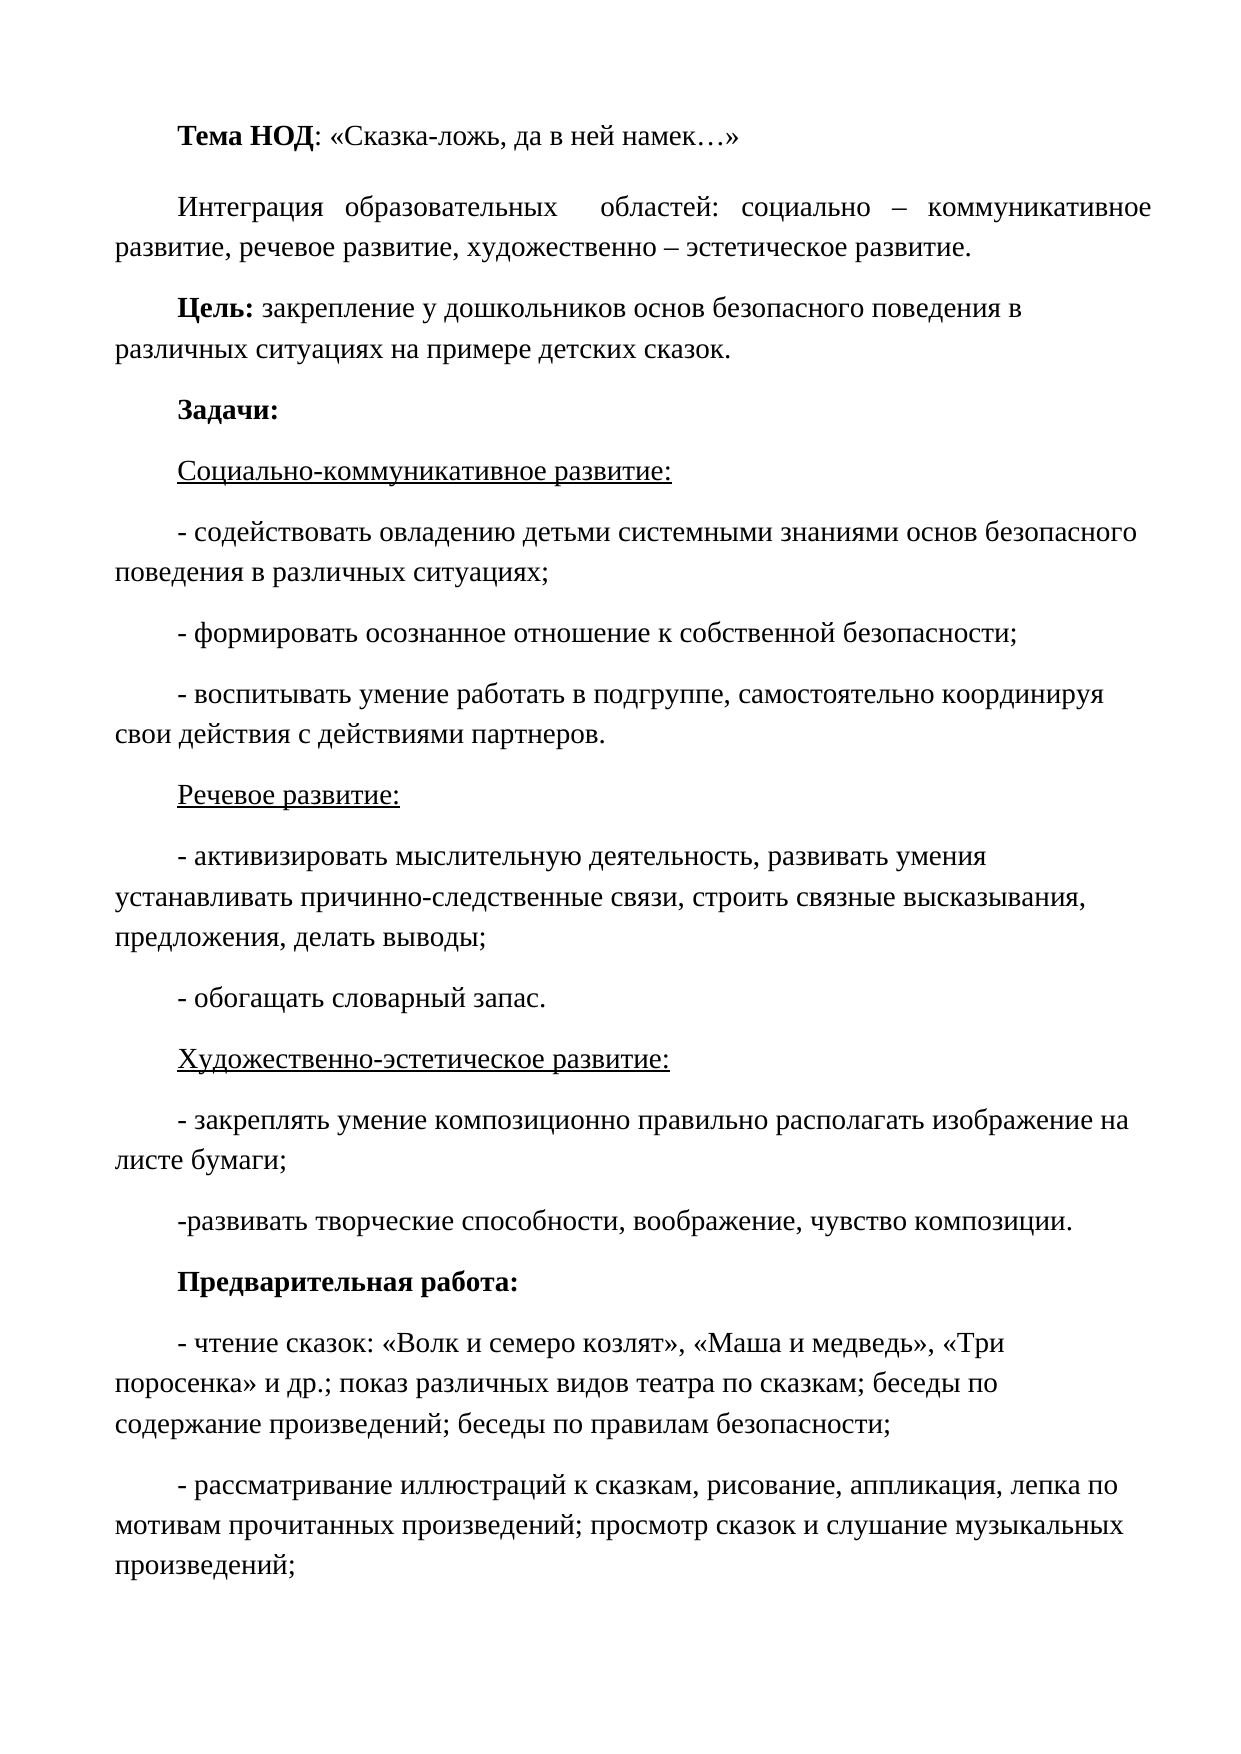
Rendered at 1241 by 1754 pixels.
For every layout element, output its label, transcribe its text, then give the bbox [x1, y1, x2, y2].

text - активизировать мыслительную деятельность, развивать умения устанавливать причинно-следственные связи, строить связные высказывания, предложения, делать выводы; [114, 838, 1152, 952]
text - формировать осознанное отношение к собственной безопасности; [114, 615, 1152, 649]
text - содействовать овладению детьми системными знаниями основ безопасного поведения в различных ситуациях; [114, 514, 1152, 588]
text Интеграция образовательных областей: социально – коммуникативное развитие, речевое развитие, художественно – эстетическое развитие. [114, 189, 1152, 263]
text - воспитывать умение работать в подгруппе, самостоятельно координируя свои действия с действиями партнеров. [114, 676, 1152, 750]
text Речевое развитие: [114, 777, 1152, 811]
text Предварительная работа: [114, 1264, 1152, 1298]
text Задачи: [114, 392, 1152, 425]
text - рассматривание иллюстраций к сказкам, рисование, аппликация, лепка по мотивам прочитанных произведений; просмотр сказок и слушание музыкальных произведений; [114, 1467, 1152, 1581]
text - обогащать словарный запас. [114, 980, 1152, 1013]
text Художественно-эстетическое развитие: [114, 1041, 1152, 1074]
text -развивать творческие способности, воображение, чувство композиции. [114, 1203, 1152, 1237]
text Цель: закрепление у дошкольников основ безопасного поведения в различных ситуациях на примере детских сказок. [114, 291, 1152, 364]
text Тема НОД: «Сказка-ложь, да в ней намек…» [114, 118, 1152, 152]
text - закреплять умение композиционно правильно располагать изображение на листе бумаги; [114, 1102, 1152, 1176]
text Социально-коммуникативное развитие: [114, 453, 1152, 486]
text - чтение сказок: «Волк и семеро козлят», «Маша и медведь», «Три поросенка» и др.; показ различных видов театра по сказкам; беседы по содержание произведений; беседы по правилам безопасности; [114, 1325, 1152, 1439]
